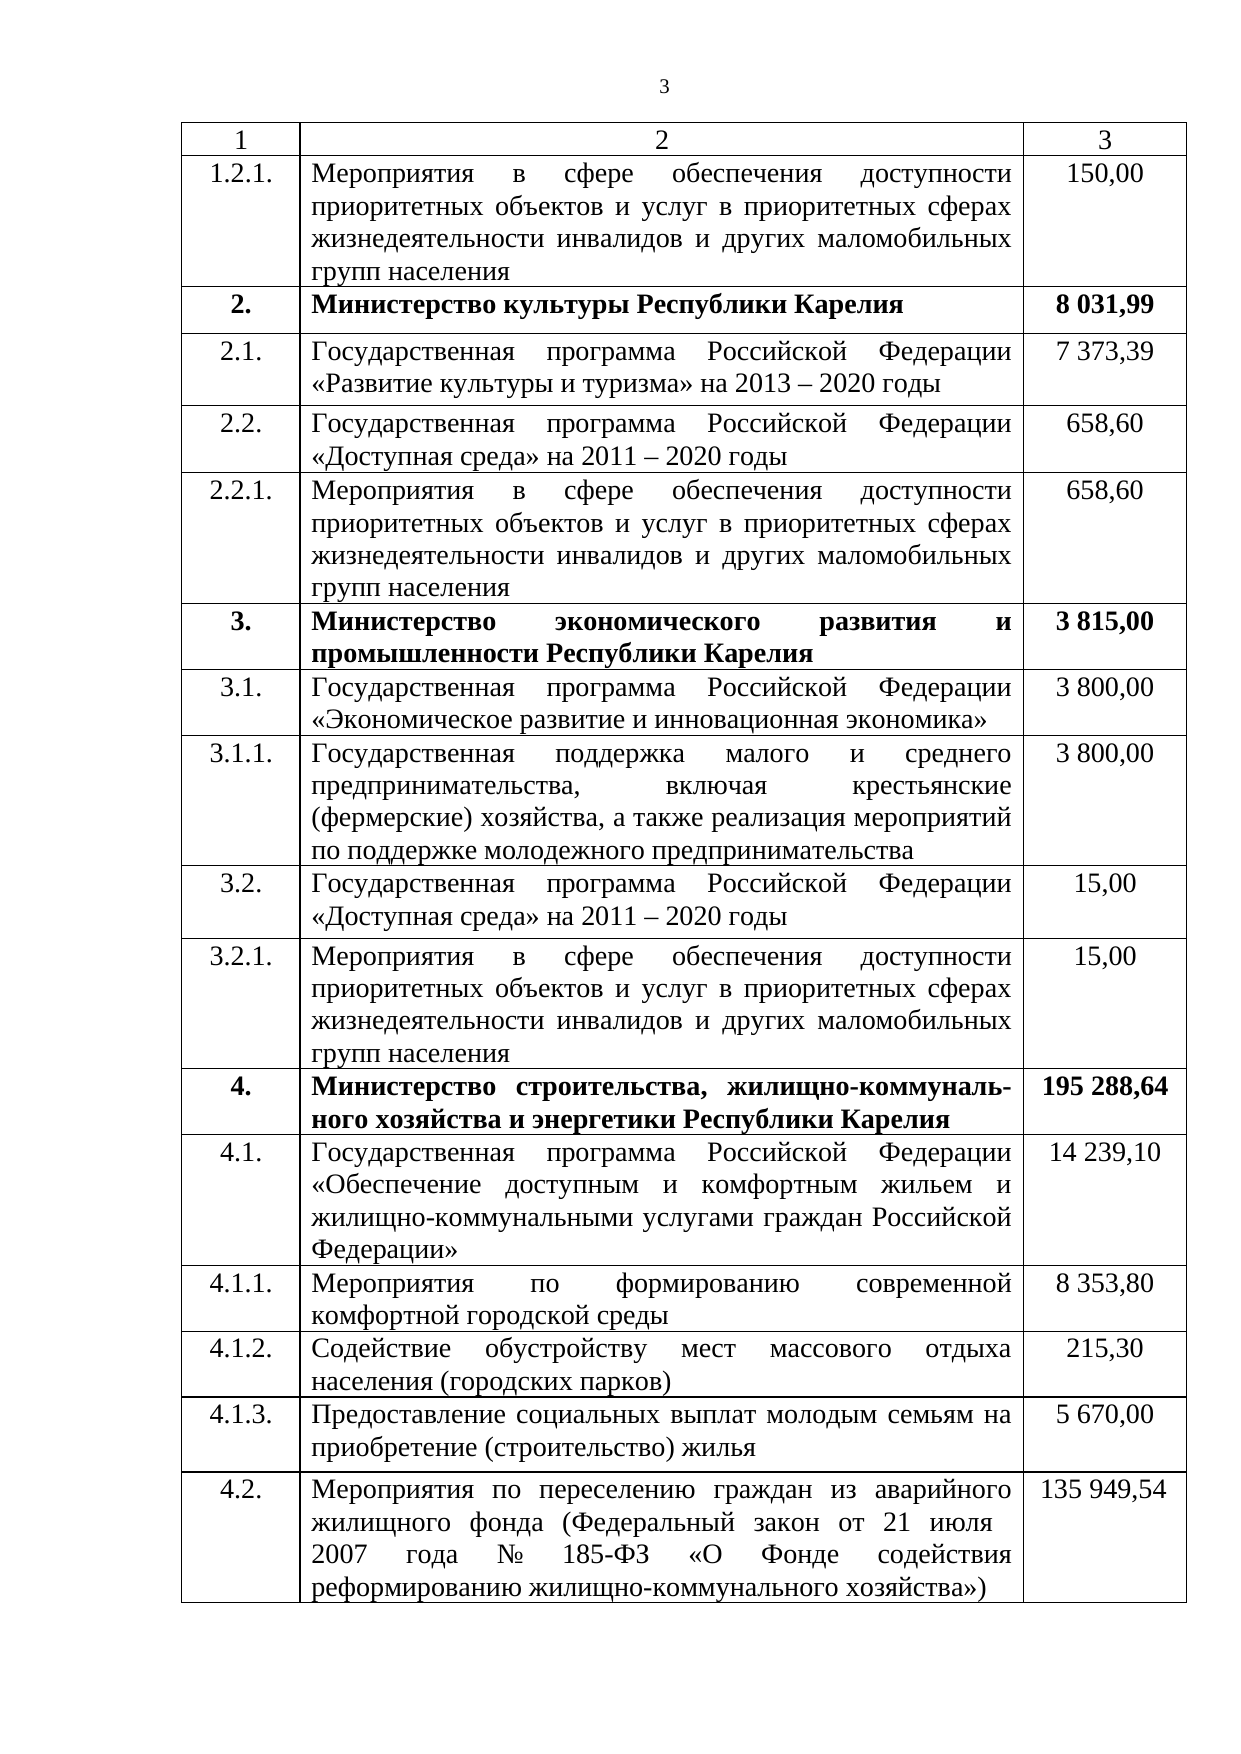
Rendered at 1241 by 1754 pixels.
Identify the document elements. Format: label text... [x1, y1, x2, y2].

table_cell 4.1.1. [182, 1266, 299, 1331]
table_cell 8 031,99 [1024, 287, 1186, 333]
table_cell 3.1. [182, 670, 299, 734]
table_cell 15,00 [1024, 939, 1186, 1068]
table_cell 3. [182, 604, 299, 669]
table_cell 3.2.1. [182, 939, 299, 1068]
table_cell Государственная программа Российской Федерации «Доступная среда» на 2011 – 2020 годы [301, 866, 1023, 938]
table_cell 658,60 [1024, 406, 1186, 472]
table_cell Мероприятия в сфере обеспечения доступности приоритетных объектов и услуг в приоритетных сферах жизнедеятельности инвалидов и других маломобильных групп населения [301, 473, 1023, 603]
table_cell 195 288,64 [1024, 1069, 1186, 1134]
table_cell 2. [182, 287, 299, 333]
table_cell 658,60 [1024, 473, 1186, 603]
table_cell 4. [182, 1069, 299, 1134]
table_cell 150,00 [1024, 156, 1186, 286]
table_cell 1.2.1. [182, 156, 299, 286]
table_cell 4.1. [182, 1135, 299, 1265]
table_cell 3 815,00 [1024, 604, 1186, 669]
table_cell 4.1.2. [182, 1332, 299, 1396]
table_cell Государственная программа Российской Федерации «Экономическое развитие и инновационная экономика» [301, 670, 1023, 734]
table_cell 3 800,00 [1024, 736, 1186, 865]
table_cell Мероприятия в сфере обеспечения доступности приоритетных объектов и услуг в приоритетных сферах жизнедеятельности инвалидов и других маломобильных групп населения [301, 156, 1023, 286]
table_cell Государственная программа Российской Федерации «Доступная среда» на 2011 – 2020 годы [301, 406, 1023, 472]
table_cell 3.1.1. [182, 736, 299, 865]
table_cell 2.1. [182, 334, 299, 405]
table_cell 8 353,80 [1024, 1266, 1186, 1331]
table_cell 135 949,54 [1024, 1473, 1186, 1602]
table_cell Мероприятия по переселению граждан из аварийного жилищного фонда (Федеральный закон от 21 июля 2007 года № 185-ФЗ «О Фонде содействия реформированию жилищно-коммунального хозяйства») [301, 1473, 1023, 1602]
table_cell Министерство экономического развития и промышленности Республики Карелия [301, 604, 1023, 669]
table_cell Мероприятия в сфере обеспечения доступности приоритетных объектов и услуг в приоритетных сферах жизнедеятельности инвалидов и других маломобильных групп населения [301, 939, 1023, 1068]
table_cell Государственная программа Российской Федерации «Обеспечение доступным и комфортным жильем и жилищно-коммунальными услугами граждан Российской Федерации» [301, 1135, 1023, 1265]
table_cell 5 670,00 [1024, 1398, 1186, 1471]
table_cell 3 800,00 [1024, 670, 1186, 734]
table_cell Министерство строительства, жилищно-коммуналь-ного хозяйства и энергетики Республики Карелия [301, 1069, 1023, 1134]
table_header 2 [301, 123, 1023, 155]
table_cell Мероприятия по формированию современной комфортной городской среды [301, 1266, 1023, 1331]
table_cell 7 373,39 [1024, 334, 1186, 405]
table_cell Государственная поддержка малого и среднего предпринимательства, включая крестьянские (фермерские) хозяйства, а также реализация мероприятий по поддержке молодежного предпринимательства [301, 736, 1023, 865]
table_cell Предоставление социальных выплат молодым семьям на приобретение (строительство) жилья [301, 1398, 1023, 1471]
table_cell Министерство культуры Республики Карелия [301, 287, 1023, 333]
table_cell 2.2.1. [182, 473, 299, 603]
table_cell 3.2. [182, 866, 299, 938]
table_cell 15,00 [1024, 866, 1186, 938]
table_cell 215,30 [1024, 1332, 1186, 1396]
table_header 3 [1024, 123, 1186, 155]
table_cell 2.2. [182, 406, 299, 472]
table_header 1 [182, 123, 299, 155]
table_cell 14 239,10 [1024, 1135, 1186, 1265]
table_cell Содействие обустройству мест массового отдыха населения (городских парков) [301, 1332, 1023, 1396]
table_cell Государственная программа Российской Федерации «Развитие культуры и туризма» на 2013 – 2020 годы [301, 334, 1023, 405]
table_cell 4.1.3. [182, 1398, 299, 1471]
table_cell 4.2. [182, 1473, 299, 1602]
